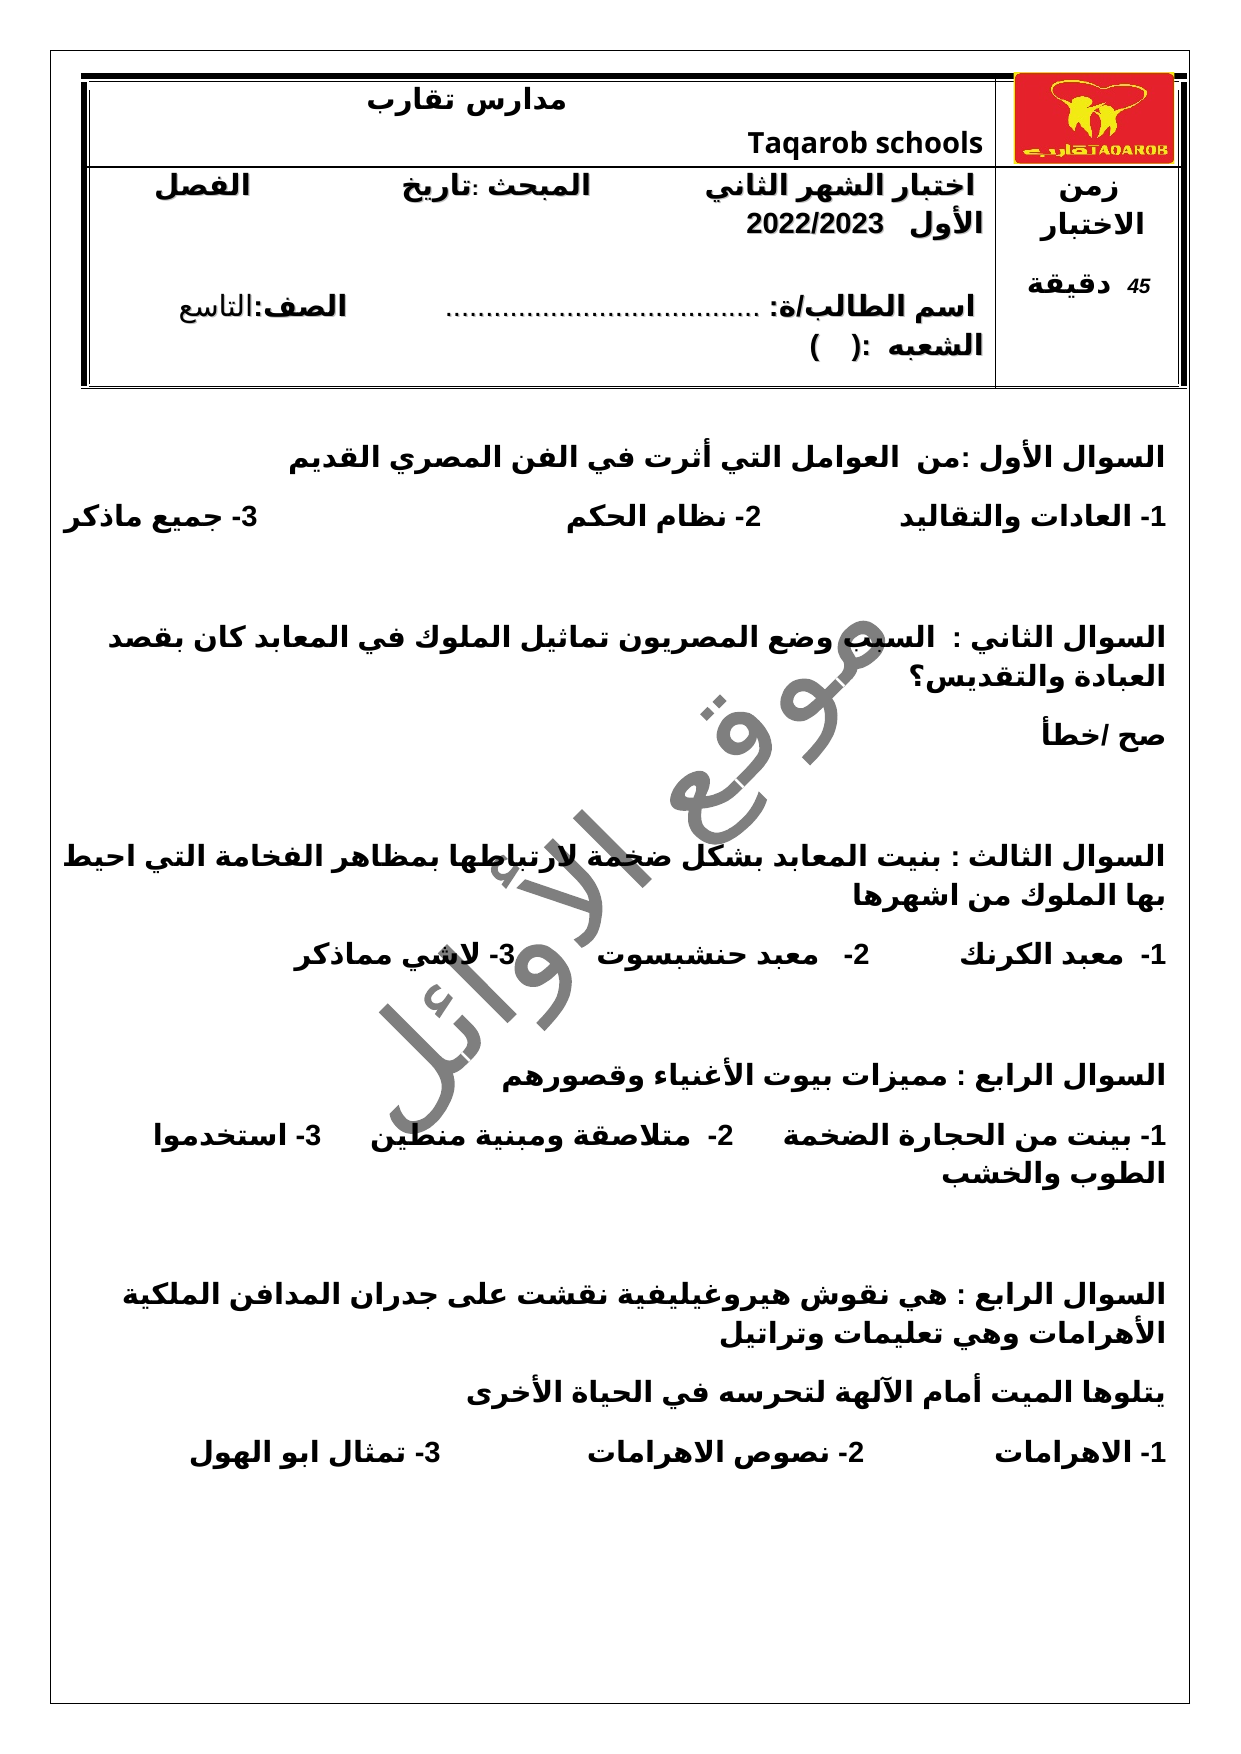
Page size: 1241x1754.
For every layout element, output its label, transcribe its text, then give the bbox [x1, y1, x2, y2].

table_cell اختبار الشهر الثاني المبحث :تاريخ الفصل الأول 2022/2023 اسم الطالب/ة: ....................................... الصف:التاسع الشعبه :( ) [87, 168, 995, 386]
text السوال الأول :من العوامل التي أثرت في الفن المصري القديم [59, 208, 1167, 473]
text السوال الرابع : هي نقوش هيروغيليفية نقشت على جدران المدافن الملكية الأهرامات وهي تعليمات وتراتيل [59, 1277, 1167, 1349]
text 1- معبد الكرنك 2- معبد حنشبسوت 3- لاشي مماذكر [59, 937, 1167, 971]
text 1- بينت من الحجارة الضخمة 2- متلاصقة ومبنية منطين 3- استخدموا الطوب والخشب [59, 1118, 1167, 1190]
table_header [996, 79, 1182, 166]
text السوال الرابع : مميزات بيوت الأغنياء وقصورهم [59, 1058, 1167, 1092]
text 1- الاهرامات 2- نصوص الاهرامات 3- تمثال ابو الهول [59, 1435, 1167, 1468]
text السوال الثاني : السبب وضع المصريون تماثيل الملوك في المعابد كان بقصد العبادة والتقديس؟ [59, 620, 1167, 692]
table_cell زمن الاختبار 45 دقيقة [996, 168, 1181, 386]
text يتلوها الميت أمام الآلهة لتحرسه في الحياة الأخرى [59, 1375, 1167, 1409]
picture [1013, 72, 1175, 164]
text صح /خطأ [59, 718, 1167, 752]
table_header مدارس تقارب Taqarob schools [86, 79, 995, 166]
text السوال الثالث : بنيت المعابد بشكل ضخمة لارتباطها بمظاهر الفخامة التي احيط بها الملوك من اشهرها [59, 839, 1167, 911]
text 1- العادات والتقاليد 2- نظام الحكم 3- جميع ماذكر [59, 499, 1167, 533]
